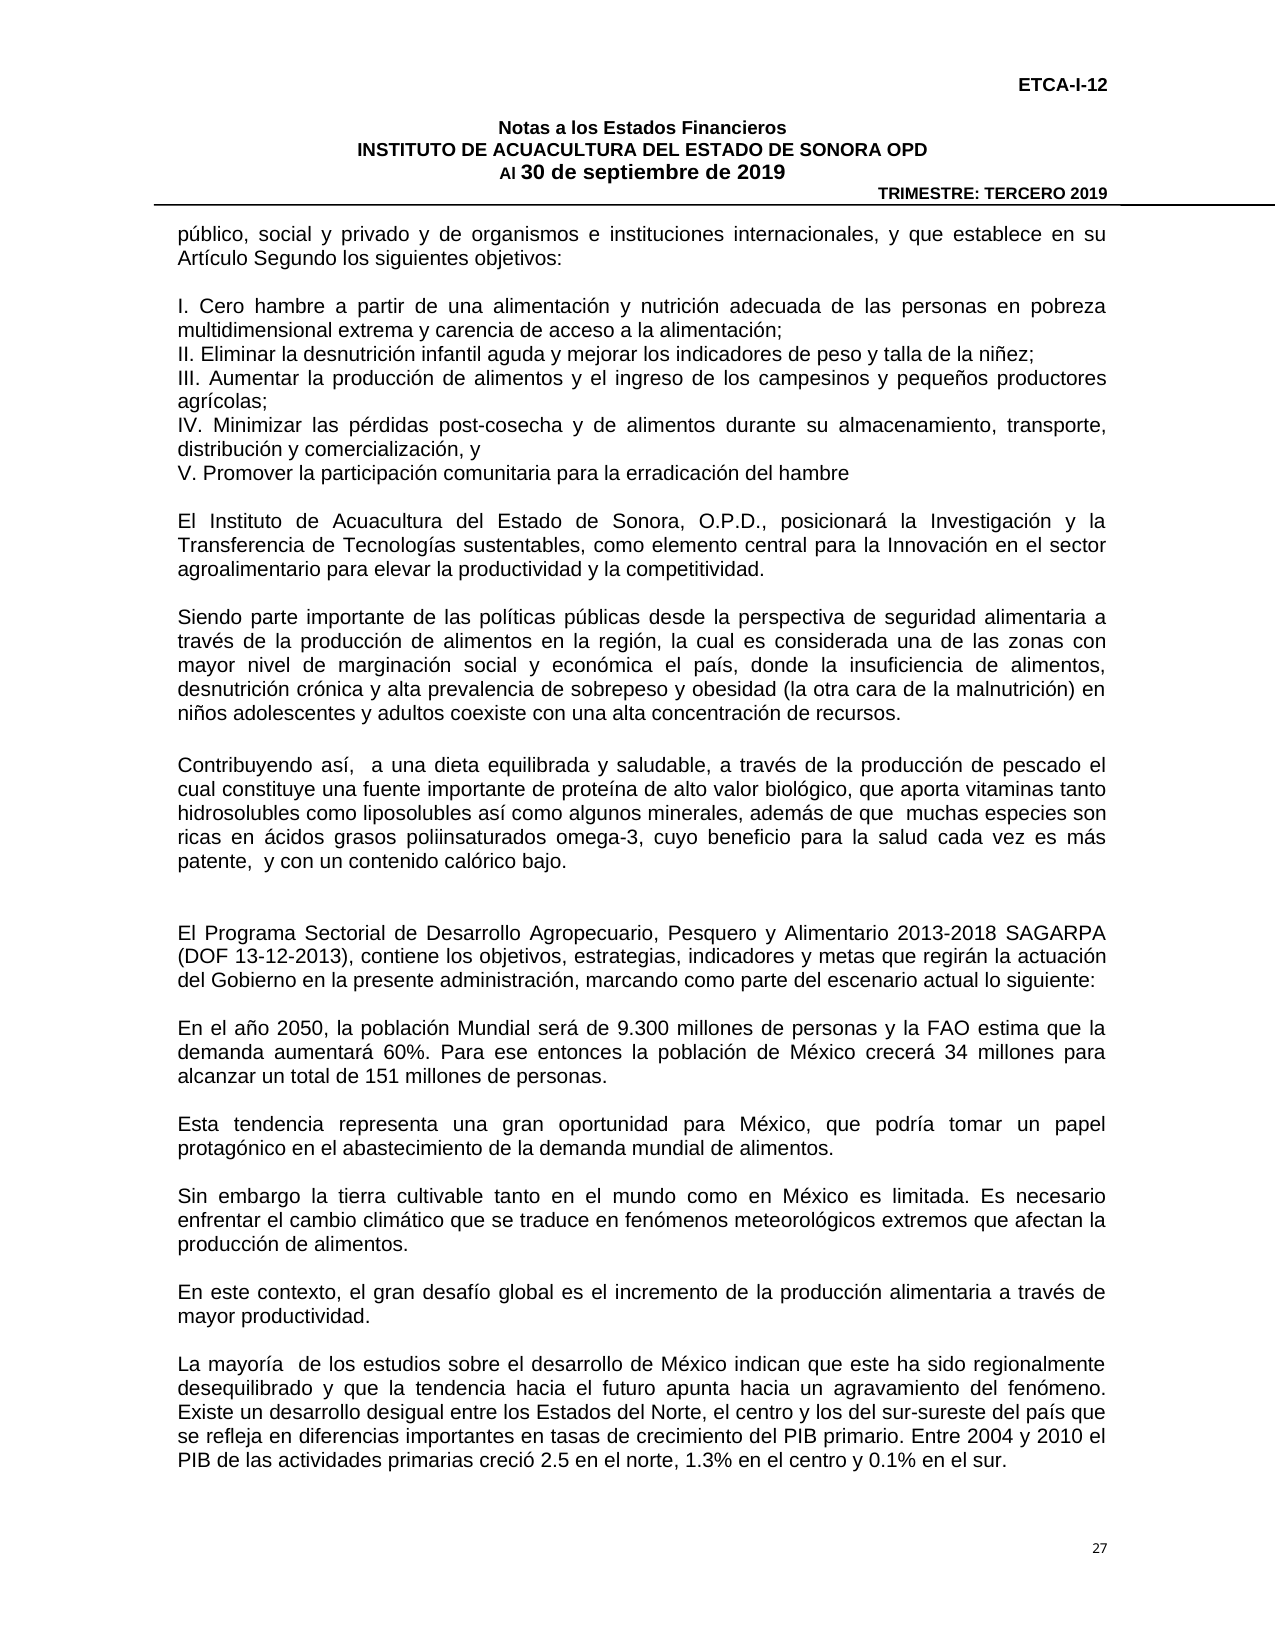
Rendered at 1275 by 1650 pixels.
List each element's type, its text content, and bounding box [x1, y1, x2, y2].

text Contribuyendo así, a una dieta equilibrada y saludable, a través de la producción de pescado el cual constituye una fuente importante de proteína de alto valor biológico, que aporta vitaminas tanto hidrosolubles como liposolubles así como algunos minerales, además de que muchas especies son ricas en ácidos grasos poliinsaturados omega-3, cuyo beneficio para la salud cada vez es más patente, y con un contenido calórico bajo. [177, 753, 1107, 872]
text II. Eliminar la desnutrición infantil aguda y mejorar los indicadores de peso y talla de la niñez; [177, 341, 1107, 365]
text El Programa Sectorial de Desarrollo Agropecuario, Pesquero y Alimentario 2013-2018 SAGARPA (DOF 13-12-2013), contiene los objetivos, estrategias, indicadores y metas que regirán la actuación del Gobierno en la presente administración, marcando como parte del escenario actual lo siguiente: [177, 920, 1107, 992]
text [177, 222, 1107, 269]
text Siendo parte importante de las políticas públicas desde la perspectiva de seguridad alimentaria a través de la producción de alimentos en la región, la cual es considerada una de las zonas con mayor nivel de marginación social y económica el país, donde la insuficiencia de alimentos, desnutrición crónica y alta prevalencia de sobrepeso y obesidad (la otra cara de la malnutrición) en niños adolescentes y adultos coexiste con una alta concentración de recursos. [177, 605, 1107, 725]
text Esta tendencia representa una gran oportunidad para México, que podría tomar un papel protagónico en el abastecimiento de la demanda mundial de alimentos. [177, 1112, 1107, 1160]
text IV. Minimizar las pérdidas post-cosecha y de alimentos durante su almacenamiento, transporte, distribución y comercialización, y [177, 413, 1107, 461]
text I. Cero hambre a partir de una alimentación y nutrición adecuada de las personas en pobreza multidimensional extrema y carencia de acceso a la alimentación; [177, 293, 1107, 341]
text En el año 2050, la población Mundial será de 9.300 millones de personas y la FAO estima que la demanda aumentará 60%. Para ese entonces la población de México crecerá 34 millones para alcanzar un total de 151 millones de personas. [177, 1016, 1107, 1088]
text La mayoría de los estudios sobre el desarrollo de México indican que este ha sido regionalmente desequilibrado y que la tendencia hacia el futuro apunta hacia un agravamiento del fenómeno. Existe un desarrollo desigual entre los Estados del Norte, el centro y los del sur-sureste del país que se refleja en diferencias importantes en tasas de crecimiento del PIB primario. Entre 2004 y 2010 el PIB de las actividades primarias creció 2.5 en el norte, 1.3% en el centro y 0.1% en el sur. [177, 1352, 1107, 1471]
text V. Promover la participación comunitaria para la erradicación del hambre [177, 461, 1107, 485]
text En este contexto, el gran desafío global es el incremento de la producción alimentaria a través de mayor productividad. [177, 1280, 1107, 1328]
text El Instituto de Acuacultura del Estado de Sonora, O.P.D., posicionará la Investigación y la Transferencia de Tecnologías sustentables, como elemento central para la Innovación en el sector agroalimentario para elevar la productividad y la competitividad. [177, 509, 1107, 581]
text III. Aumentar la producción de alimentos y el ingreso de los campesinos y pequeños productores agrícolas; [177, 365, 1107, 413]
text Sin embargo la tierra cultivable tanto en el mundo como en México es limitada. Es necesario enfrentar el cambio climático que se traduce en fenómenos meteorológicos extremos que afectan la producción de alimentos. [177, 1184, 1107, 1256]
